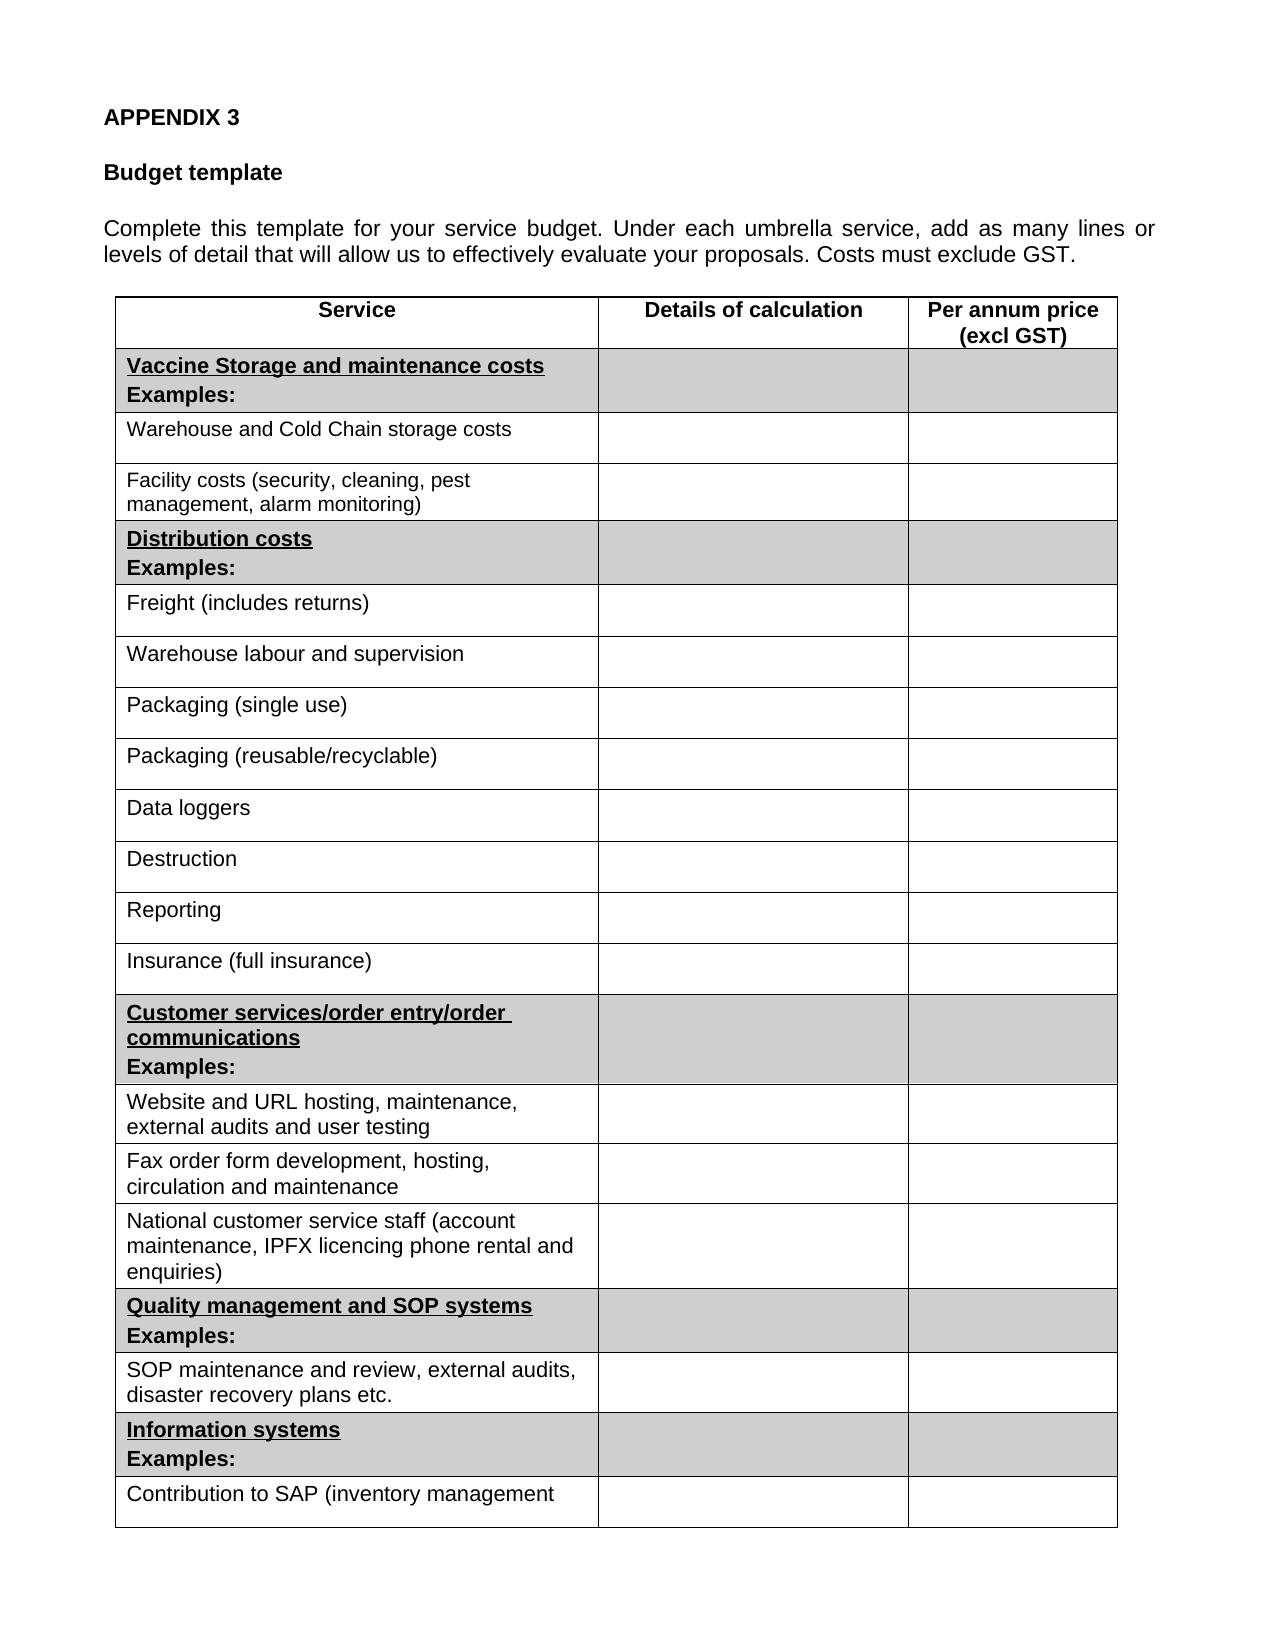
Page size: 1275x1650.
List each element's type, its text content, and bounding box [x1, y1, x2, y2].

table_cell [909, 1353, 1117, 1412]
table_cell [599, 995, 908, 1083]
table_cell [909, 995, 1117, 1083]
table_cell [599, 521, 908, 584]
table_cell [909, 1289, 1117, 1352]
table_cell [599, 1085, 908, 1143]
table_cell National customer service staff (account maintenance, IPFX licencing phone rental and enquiries) [116, 1204, 598, 1288]
table_cell [599, 842, 908, 892]
table_header Per annum price (excl GST) [909, 298, 1117, 348]
table_cell SOP maintenance and review, external audits, disaster recovery plans etc. [116, 1353, 598, 1412]
table_cell [599, 1477, 908, 1527]
table_cell Distribution costs Examples: [116, 521, 598, 584]
table_cell Reporting [116, 893, 598, 943]
table_cell [599, 944, 908, 994]
table_cell [909, 842, 1117, 892]
table_cell [599, 1413, 908, 1476]
table_cell [909, 585, 1117, 636]
text Budget template [103, 159, 1157, 185]
table_cell Website and URL hosting, maintenance, external audits and user testing [116, 1085, 598, 1143]
table_cell [909, 1144, 1117, 1203]
table_cell Facility costs (security, cleaning, pest management, alarm monitoring) [116, 464, 598, 520]
table_cell Packaging (single use) [116, 688, 598, 738]
table_cell [909, 521, 1117, 584]
table_cell [599, 464, 908, 520]
table_cell Insurance (full insurance) [116, 944, 598, 994]
table_cell Packaging (reusable/recyclable) [116, 739, 598, 789]
table_cell [909, 413, 1117, 463]
table_cell [599, 893, 908, 943]
table_cell Vaccine Storage and maintenance costs Examples: [116, 349, 598, 412]
table_cell [909, 637, 1117, 687]
table_cell Warehouse labour and supervision [116, 637, 598, 687]
table_cell Information systems Examples: [116, 1413, 598, 1476]
table_cell [599, 1289, 908, 1352]
table_header Details of calculation [599, 298, 908, 348]
table_cell [599, 739, 908, 789]
text Complete this template for your service budget. Under each umbrella service, add as many lines or levels of detail that will allow us to effectively evaluate your proposals. Costs must exclude GST. [103, 214, 1157, 267]
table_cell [116, 1477, 598, 1527]
table_cell [909, 349, 1117, 412]
table_cell Warehouse and Cold Chain storage costs [116, 413, 598, 463]
table_cell Fax order form development, hosting, circulation and maintenance [116, 1144, 598, 1203]
table_cell Customer services/order entry/order communications Examples: [116, 995, 598, 1083]
table_cell [599, 585, 908, 636]
table_cell [599, 637, 908, 687]
table_cell [599, 790, 908, 841]
table_cell [909, 739, 1117, 789]
table_cell [909, 688, 1117, 738]
table_cell Freight (includes returns) [116, 585, 598, 636]
table_cell [599, 349, 908, 412]
table_cell [909, 944, 1117, 994]
table_cell [599, 1353, 908, 1412]
text APPENDIX 3 [103, 103, 1157, 130]
table_cell [909, 1204, 1117, 1288]
table_header Service [116, 298, 598, 348]
table_cell [599, 1144, 908, 1203]
table_cell [909, 1413, 1117, 1476]
table_cell [599, 1204, 908, 1288]
table_cell [599, 688, 908, 738]
table_cell Quality management and SOP systems Examples: [116, 1289, 598, 1352]
table_cell [909, 464, 1117, 520]
table_cell [599, 413, 908, 463]
table_cell [909, 1085, 1117, 1143]
table_cell Data loggers [116, 790, 598, 841]
table_cell [909, 790, 1117, 841]
table_cell [909, 893, 1117, 943]
table_cell Destruction [116, 842, 598, 892]
table_cell [909, 1477, 1117, 1527]
